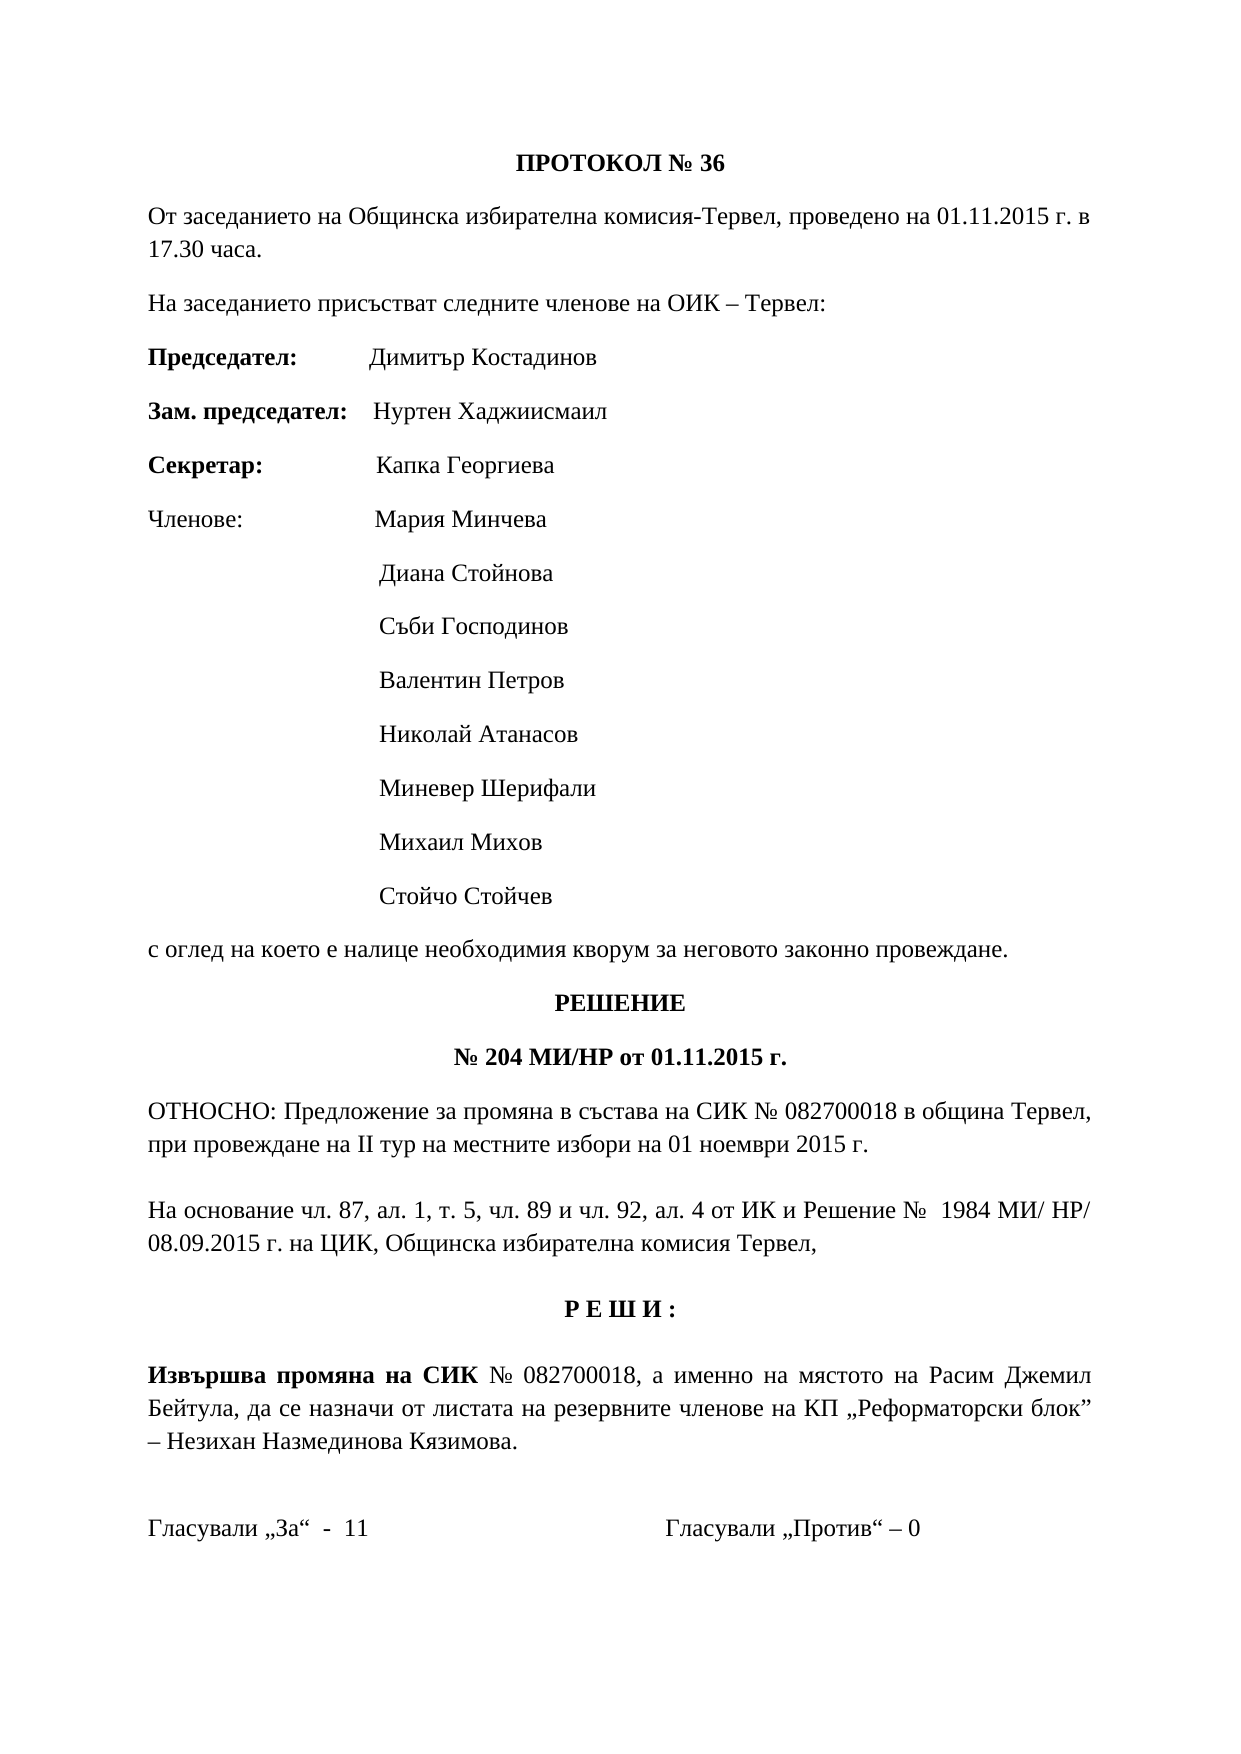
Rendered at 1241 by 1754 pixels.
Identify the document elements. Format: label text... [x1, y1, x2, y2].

text ОТНОСНО: Предложение за промяна в състава на СИК № 082700018 в община Тервел, при провеждане на II тур на местните избори на 01 ноември 2015 г. [148, 1096, 1093, 1158]
text Миневер Шерифали [148, 773, 1093, 802]
text Гласували „За“ - 11 Гласували „Против“ – 0 [148, 1513, 1093, 1542]
text с оглед на което е налице необходимия кворум за неговото законно провеждане. [148, 934, 1093, 963]
text Секретар: Капка Георгиева [148, 450, 1093, 479]
text Извършва промяна на СИК № 082700018, а именно на мястото на Расим Джемил Бейтула, да се назначи от листата на резервните членове на КП „Реформаторски блок” – Незихан Назмединова Кязимова. [148, 1360, 1093, 1455]
text РЕШЕНИЕ [148, 988, 1093, 1017]
text Валентин Петров [148, 665, 1093, 694]
text Членове: Мария Минчева [148, 504, 1093, 532]
text От заседанието на Общинска избирателна комисия-Тервел, проведено на 01.11.2015 г. в 17.30 часа. [148, 201, 1093, 263]
text Р Е Ш И : [148, 1294, 1093, 1323]
text Диана Стойнова [148, 558, 1093, 586]
text Михаил Михов [148, 827, 1093, 856]
text На основание чл. 87, ал. 1, т. 5, чл. 89 и чл. 92, ал. 4 от ИК и Решение № 1984 МИ/ НР/ 08.09.2015 г. на ЦИК, Общинска избирателна комисия Тервел, [148, 1195, 1093, 1257]
text № 204 МИ/НР от 01.11.2015 г. [148, 1042, 1093, 1071]
text Стойчо Стойчев [148, 881, 1093, 909]
text На заседанието присъстват следните членове на ОИК – Тервел: [148, 288, 1093, 317]
text Съби Господинов [148, 611, 1093, 640]
text Николай Атанасов [148, 719, 1093, 748]
text ПРОТОКОЛ № 36 [148, 148, 1093, 176]
text Зам. председател: Нуртен Хаджиисмаил [148, 396, 1093, 425]
text Председател: Димитър Костадинов [148, 342, 1093, 371]
